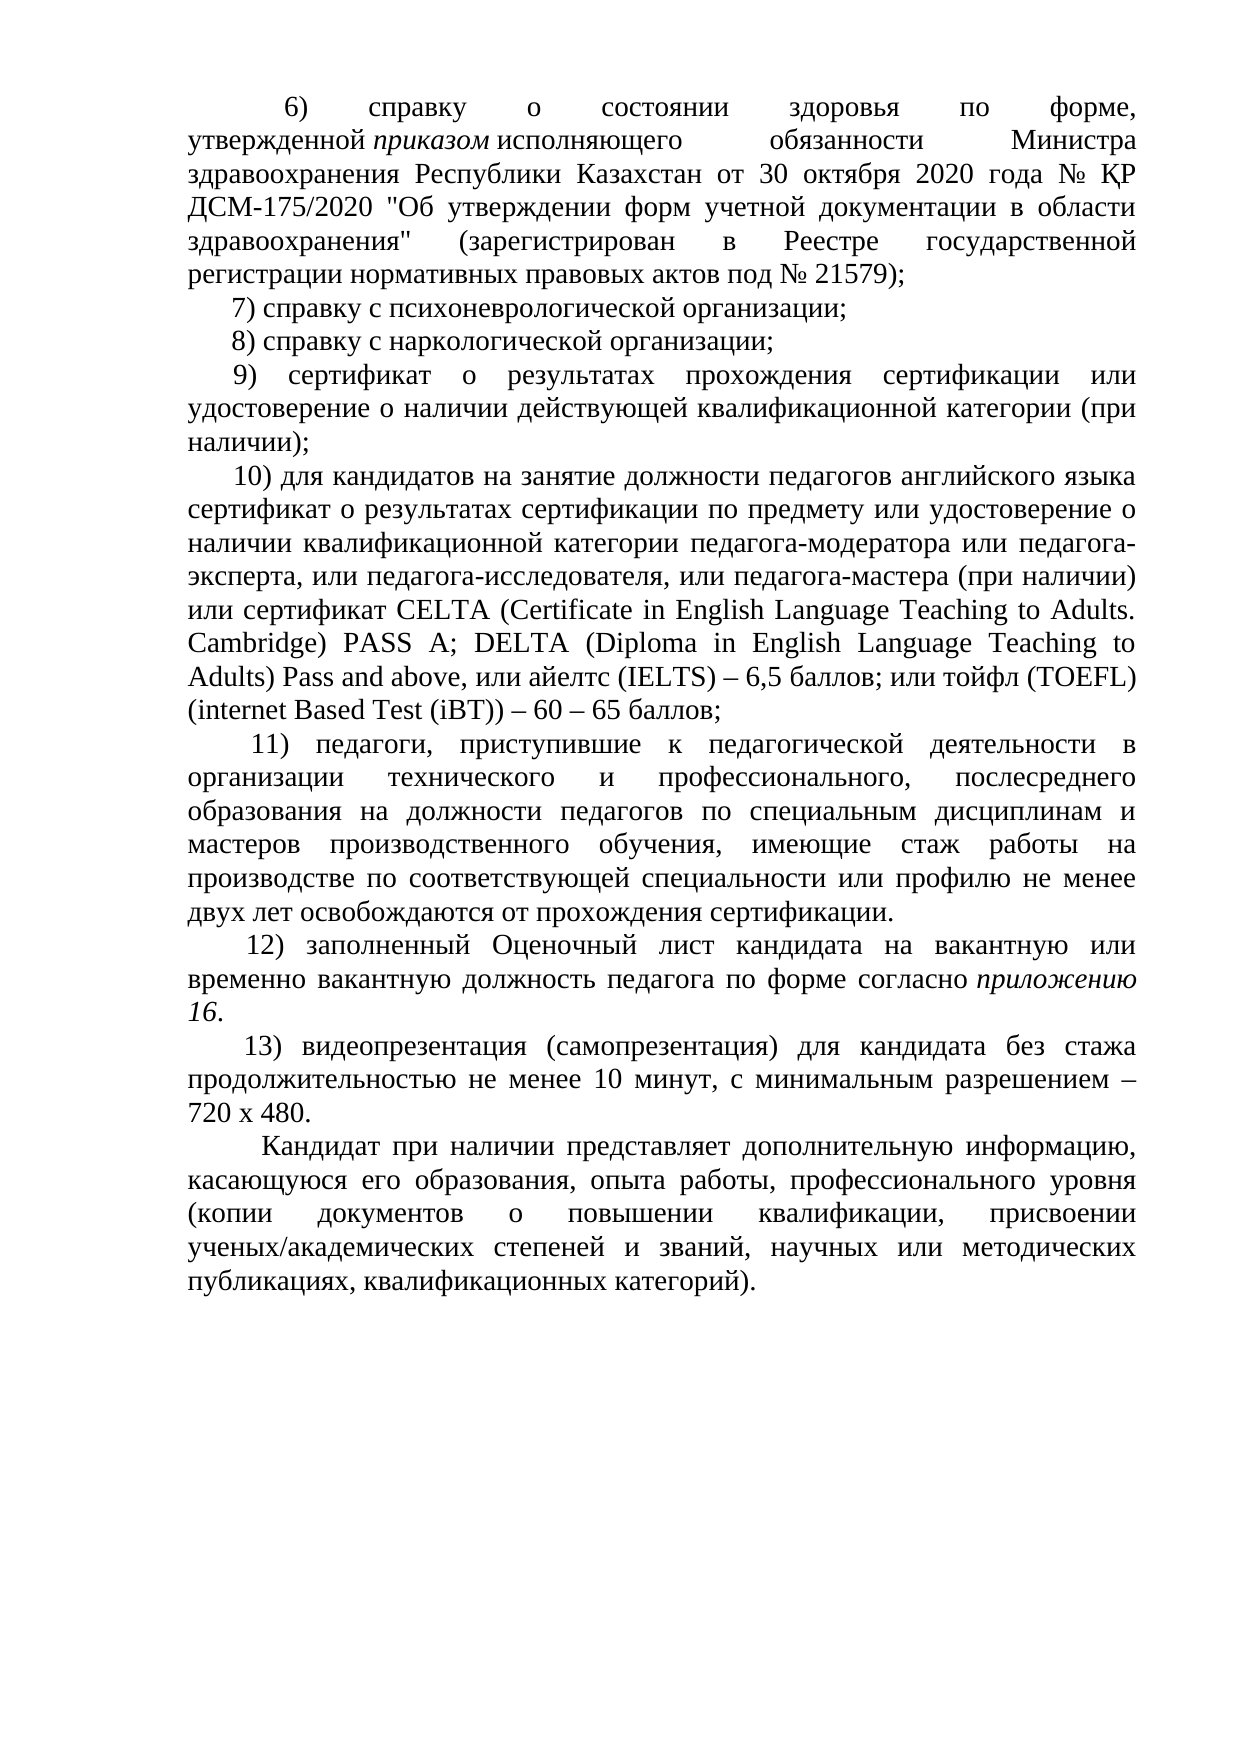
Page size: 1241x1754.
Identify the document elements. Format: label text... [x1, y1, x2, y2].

text 6) справку о состоянии здоровья по форме, утвержденной приказом исполняющего обязанности Министра здравоохранения Республики Казахстан от 30 октября 2020 года № ҚР ДСМ-175/2020 "Об утверждении форм учетной документации в области здравоохранения" (зарегистрирован в Реестре государственной регистрации нормативных правовых актов под № 21579); [187, 89, 1137, 290]
text 7) справку с психоневрологической организации; [187, 290, 1137, 323]
text 13) видеопрезентация (самопрезентация) для кандидата без стажа продолжительностью не менее 10 минут, с минимальным разрешением – 720 x 480. [187, 1028, 1137, 1128]
text 8) справку с наркологической организации; [187, 323, 1137, 357]
text 12) заполненный Оценочный лист кандидата на вакантную или временно вакантную должность педагога по форме согласно приложению 16. [187, 927, 1137, 1028]
text 9) сертификат о результатах прохождения сертификации или удостоверение о наличии действующей квалификационной категории (при наличии); [187, 357, 1137, 458]
text 10) для кандидатов на занятие должности педагогов английского языка сертификат о результатах сертификации по предмету или удостоверение о наличии квалификационной категории педагога-модератора или педагога-эксперта, или педагога-исследователя, или педагога-мастера (при наличии) или сертификат CELTA (Certificate in English Language Teaching to Adults. Cambridge) PASS A; DELTA (Diploma in English Language Teaching to Adults) Pass and above, или айелтс (IELTS) – 6,5 баллов; или тойфл (TOEFL) (іnternet Based Test (іBT)) – 60 – 65 баллов; [187, 458, 1137, 726]
text Кандидат при наличии представляет дополнительную информацию, касающуюся его образования, опыта работы, профессионального уровня (копии документов о повышении квалификации, присвоении ученых/академических степеней и званий, научных или методических публикациях, квалификационных категорий). [187, 1128, 1137, 1296]
text 11) педагоги, приступившие к педагогической деятельности в организации технического и профессионального, послесреднего образования на должности педагогов по специальным дисциплинам и мастеров производственного обучения, имеющие стаж работы на производстве по соответствующей специальности или профилю не менее двух лет освобождаются от прохождения сертификации. [187, 726, 1137, 927]
